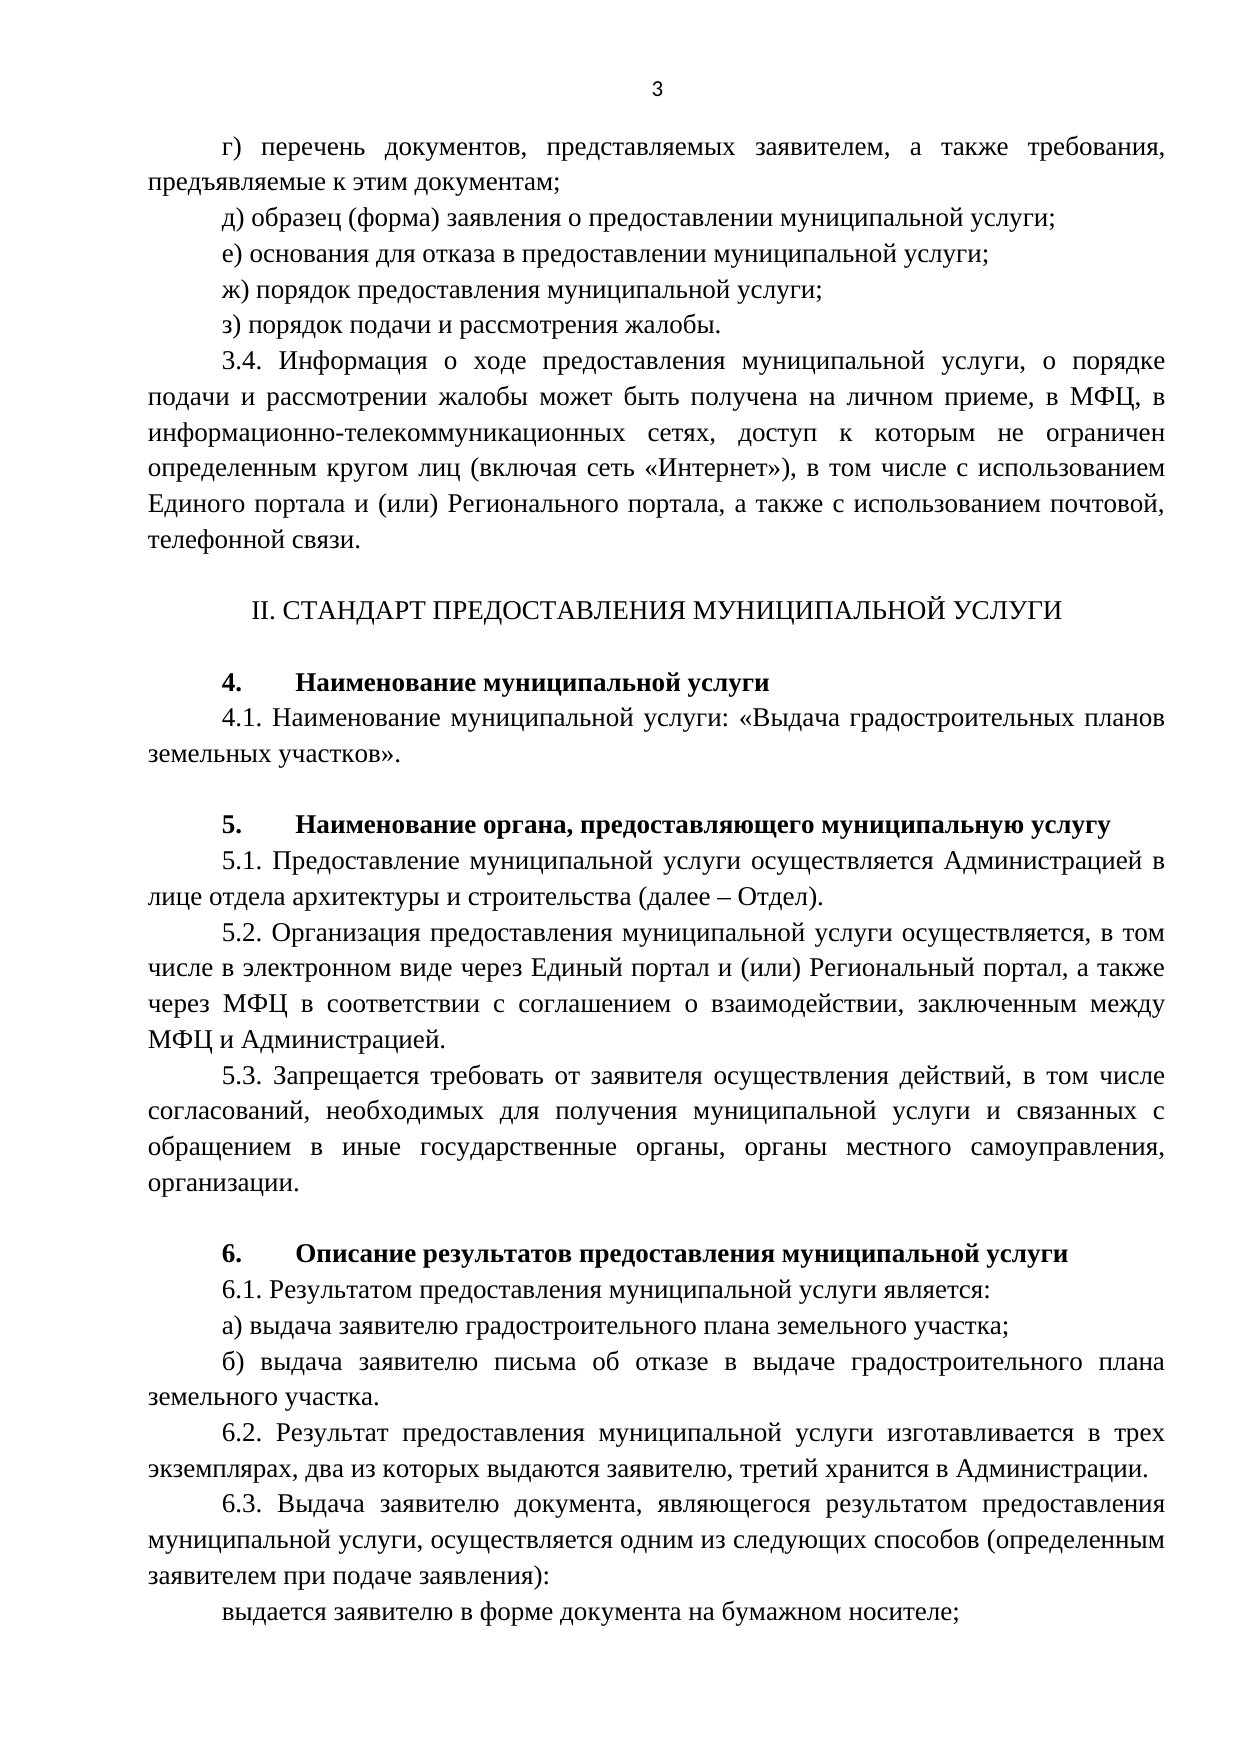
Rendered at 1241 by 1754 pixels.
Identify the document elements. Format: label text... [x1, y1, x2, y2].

text д) образец (форма) заявления о предоставлении муниципальной услуги; [148, 201, 1167, 232]
text з) порядок подачи и рассмотрения жалобы. [148, 308, 1167, 339]
text 4. Наименование муниципальной услуги [148, 666, 1167, 697]
text 5. Наименование органа, предоставляющего муниципальную услугу [148, 809, 1167, 840]
text а) выдача заявителю градостроительного плана земельного участка; [148, 1309, 1167, 1340]
text 5.1. Предоставление муниципальной услуги осуществляется Администрацией в лице отдела архитектуры и строительства (далее – Отдел). [148, 844, 1167, 911]
text 6.2. Результат предоставления муниципальной услуги изготавливается в трех экземплярах, два из которых выдаются заявителю, третий хранится в Администрации. [148, 1416, 1167, 1483]
text 3.4. Информация о ходе предоставления муниципальной услуги, о порядке подачи и рассмотрении жалобы может быть получена на личном приеме, в МФЦ, в информационно-телекоммуникационных сетях, доступ к которым не ограничен определенным кругом лиц (включая сеть «Интернет»), в том числе с использованием Единого портала и (или) Регионального портала, а также с использованием почтовой, телефонной связи. [148, 344, 1167, 554]
text 6.1. Результатом предоставления муниципальной услуги является: [148, 1273, 1167, 1304]
text б) выдача заявителю письма об отказе в выдаче градостроительного плана земельного участка. [148, 1344, 1167, 1411]
text 5.2. Организация предоставления муниципальной услуги осуществляется, в том числе в электронном виде через Единый портал и (или) Региональный портал, а также через МФЦ в соответствии с соглашением о взаимодействии, заключенным между МФЦ и Администрацией. [148, 916, 1167, 1054]
text 6. Описание результатов предоставления муниципальной услуги [148, 1237, 1167, 1268]
text II. СТАНДАРТ ПРЕДОСТАВЛЕНИЯ МУНИЦИПАЛЬНОЙ УСЛУГИ [148, 594, 1167, 625]
text выдается заявителю в форме документа на бумажном носителе; [148, 1595, 1167, 1626]
text г) перечень документов, представляемых заявителем, а также требования, предъявляемые к этим документам; [148, 130, 1167, 197]
text е) основания для отказа в предоставлении муниципальной услуги; [148, 237, 1167, 268]
text ж) порядок предоставления муниципальной услуги; [148, 273, 1167, 304]
text 4.1. Наименование муниципальной услуги: «Выдача градостроительных планов земельных участков». [148, 701, 1167, 768]
text 6.3. Выдача заявителю документа, являющегося результатом предоставления муниципальной услуги, осуществляется одним из следующих способов (определенным заявителем при подаче заявления): [148, 1487, 1167, 1590]
text 5.3. Запрещается требовать от заявителя осуществления действий, в том числе согласований, необходимых для получения муниципальной услуги и связанных с обращением в иные государственные органы, органы местного самоуправления, организации. [148, 1059, 1167, 1197]
